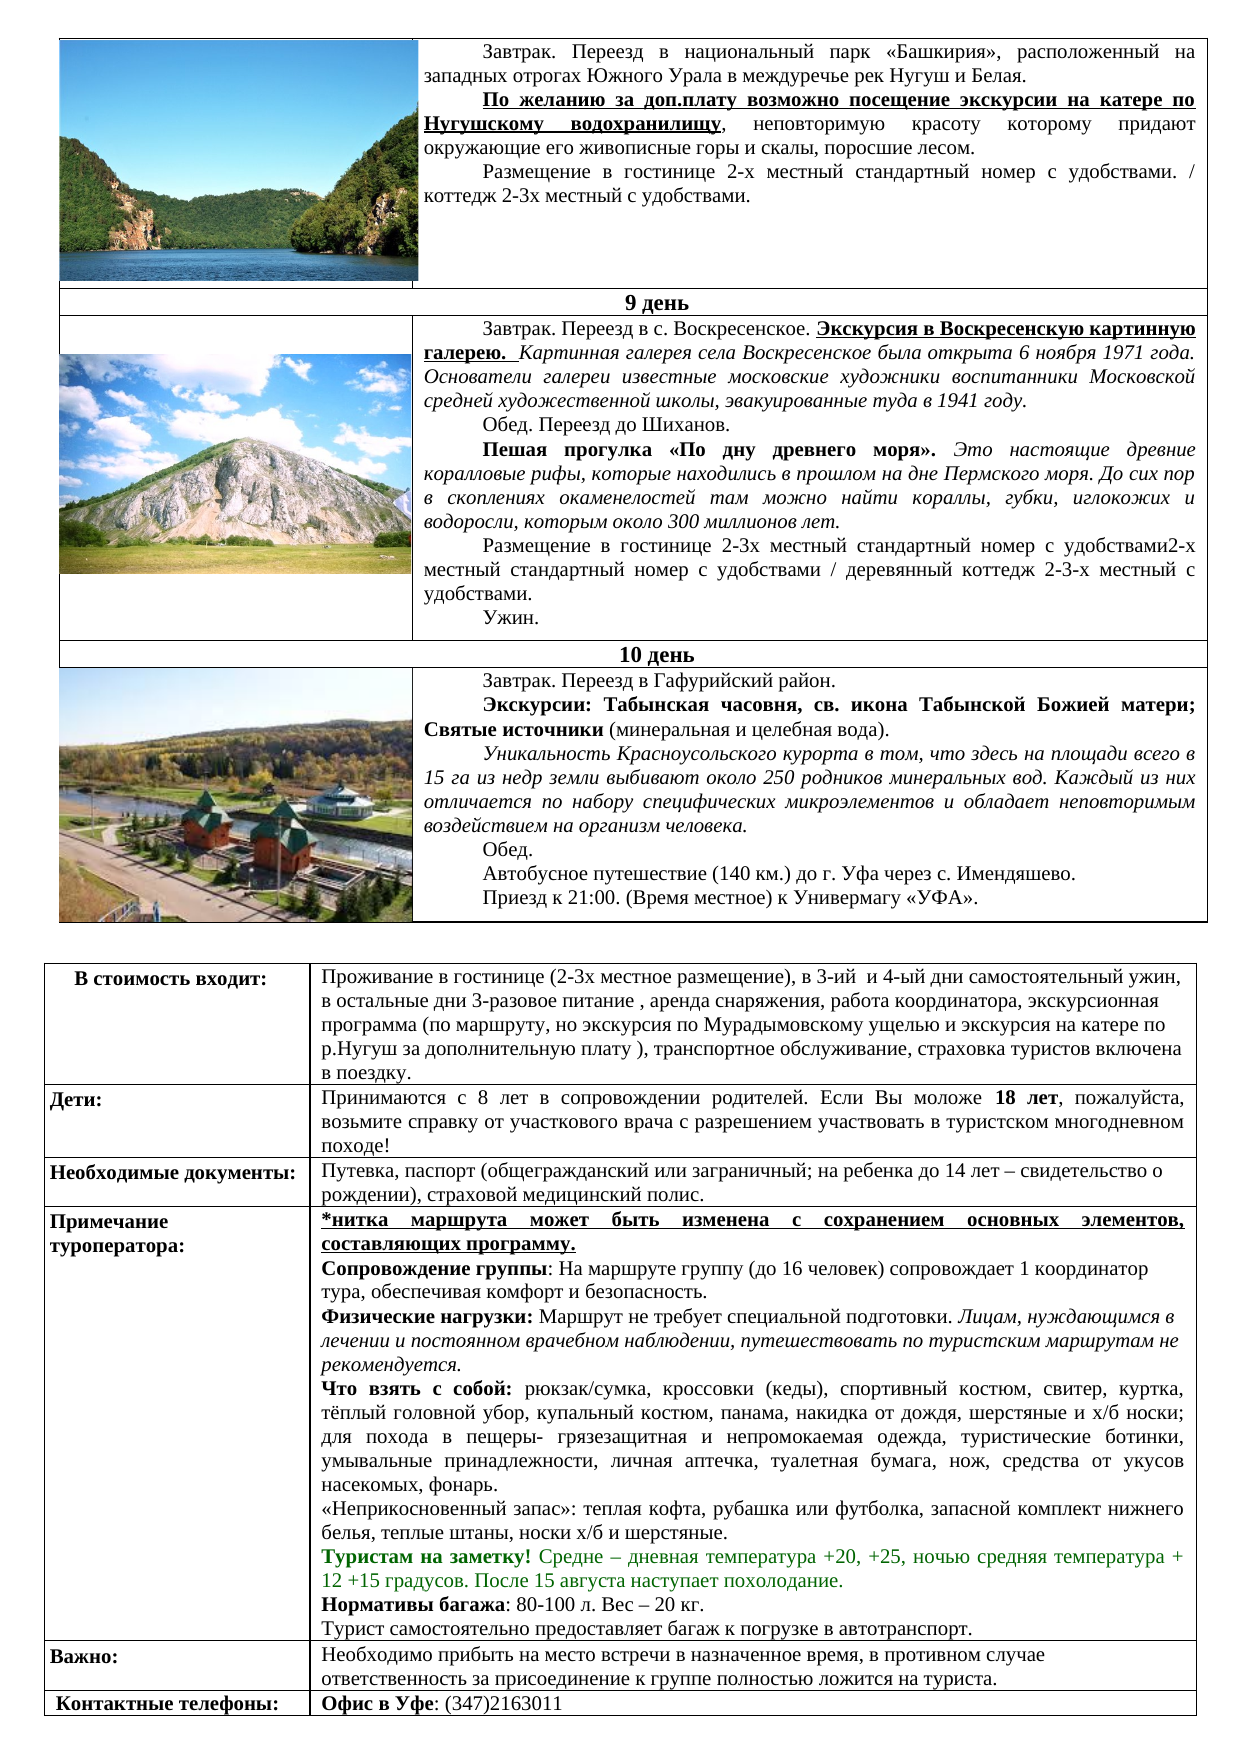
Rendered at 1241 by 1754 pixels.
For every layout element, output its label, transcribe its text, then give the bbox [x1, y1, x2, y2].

table_header В стоимость входит: [45, 953, 309, 1073]
picture [59, 354, 68, 574]
picture [59, 657, 413, 911]
table_cell Завтрак. Переезд в с. Воскресенское. Экскурсия в Воскресенскую картинную галерею. Картинная галерея села Воскресенское была открыта 6 ноября 1971 года. Основатели галереи известные московские художники воспитанники Московской средней художественной школы, эвакуированные туда в 1941 году. Обед. Переезд до Шиханов. Пешая прогулка «По дну древнего моря». Это настоящие древние коралловые рифы, которые находились в прошлом на дне Пермского моря. До сих пор в скоплениях окаменелостей там можно найти кораллы, губки, иглокожих и водоросли, которым около 300 миллионов лет. Размещение в гостинице 2-3х местный стандартный номер с удобствами2-х местный стандартный номер с удобствами / деревянный коттедж 2-3-х местный с удобствами. Ужин. [413, 316, 1207, 629]
table_cell Завтрак. Переезд в национальный парк «Башкирия», расположенный на западных отрогах Южного Урала в междуречье рек Нугуш и Белая. По желанию за доп.плату возможно посещение экскурсии на катере по Нугушскому водохранилищу, неповторимую красоту которому придают окружающие его живописные горы и скалы, поросшие лесом. Размещение в гостинице 2-х местный стандартный номер с удобствами. / коттедж 2-3х местный с удобствами. [413, 39, 1207, 288]
table_cell Примечание туроператора: [45, 1196, 309, 1629]
table_cell Дети: [45, 1074, 309, 1146]
table_cell Путевка, паспорт (общегражданский или заграничный; на ребенка до 14 лет – свидетельство о рождении), страховой медицинский полис. [311, 1147, 1196, 1195]
table_cell Завтрак. Переезд в Гафурийский район. Экскурсии: Табынская часовня, св. икона Табынской Божией матери; Святые источники (минеральная и целебная вода). Уникальность Красноусольского курорта в том, что здесь на площади всего в 15 га из недр земли выбивают около 250 родников минеральных вод. Каждый из них отличается по набору специфических микроэлементов и обладает неповторимым воздействием на организм человека. Обед. Автобусное путешествие (140 км.) до г. Уфа через с. Имендяшево. Приезд к 21:00. (Время местное) к Универмагу «УФА». [413, 658, 1207, 911]
table_cell Принимаются с 8 лет в сопровождении родителей. Если Вы моложе 18 лет, пожалуйста, возьмите справку от участкового врача с разрешением участвовать в туристском многодневном походе! [311, 1074, 1196, 1146]
table_cell Необходимые документы: [45, 1147, 309, 1195]
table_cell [45, 1680, 309, 1704]
picture [59, 40, 419, 281]
table_cell Важно: [45, 1631, 309, 1679]
table_header Проживание в гостинице (2-3х местное размещение), в 3-ий и 4-ый дни самостоятельный ужин, в остальные дни 3-разовое питание , аренда снаряжения, работа координатора, экскурсионная программа (по маршруту, но экскурсия по Мурадымовскому ущелью и экскурсия на катере по р.Нугуш за дополнительную плату ), транспортное обслуживание, страховка туристов включена в поездку. [311, 953, 1196, 1073]
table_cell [311, 1680, 1196, 1704]
table_cell [60, 316, 412, 629]
table_cell *нитка маршрута может быть изменена с сохранением основных элементов, составляющих программу. Сопровождение группы: На маршруте группу (до 16 человек) сопровождает 1 координатор тура, обеспечивая комфорт и безопасность. Физические нагрузки: Маршрут не требует специальной подготовки. Лицам, нуждающимся в лечении и постоянном врачебном наблюдении, путешествовать по туристским маршрутам не рекомендуется. Что взять с собой: рюкзак/сумка, кроссовки (кеды), спортивный костюм, свитер, куртка, тёплый головной убор, купальный костюм, панама, накидка от дождя, шерстяные и х/б носки; для похода в пещеры- грязезащитная и непромокаемая одежда, туристические ботинки, умывальные принадлежности, личная аптечка, туалетная бумага, нож, средства от укусов насекомых, фонарь. «Неприкосновенный запас»: теплая кофта, рубашка или футболка, запасной комплект нижнего белья, теплые штаны, носки х/б и шерстяные. Туристам на заметку! Средне – дневная температура +20, +25, ночью средняя температура + 12 +15 градусов. После 15 августа наступает похолодание. Нормативы багажа: 80-100 л. Вес – 20 кг. Турист самостоятельно предоставляет багаж к погрузке в автотранспорт. [311, 1196, 1196, 1629]
table_cell 9 день [60, 289, 1207, 315]
table_cell [60, 281, 412, 288]
table_cell 10 день [60, 630, 1207, 656]
table_cell Необходимо прибыть на место встречи в назначенное время, в противном случае ответственность за присоединение к группе полностью ложится на туриста. [311, 1631, 1196, 1679]
